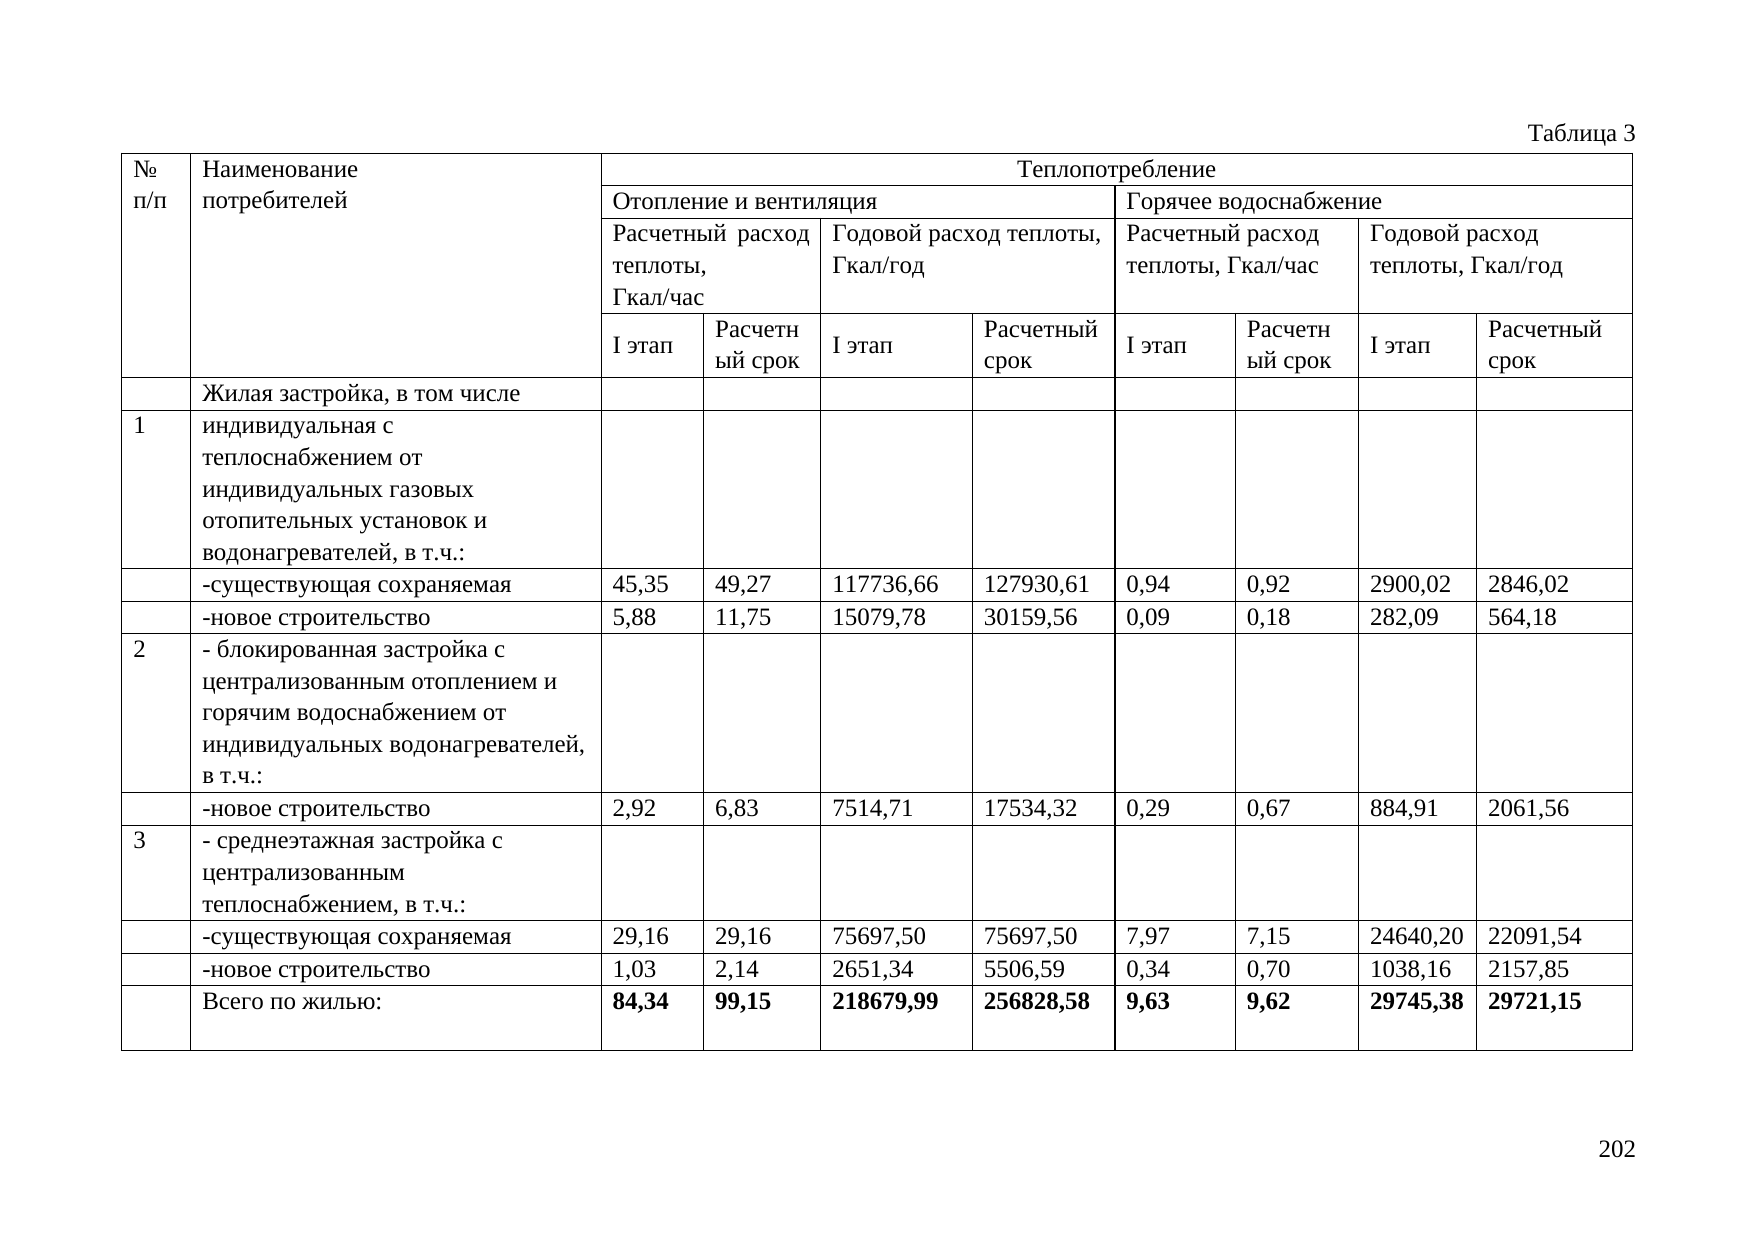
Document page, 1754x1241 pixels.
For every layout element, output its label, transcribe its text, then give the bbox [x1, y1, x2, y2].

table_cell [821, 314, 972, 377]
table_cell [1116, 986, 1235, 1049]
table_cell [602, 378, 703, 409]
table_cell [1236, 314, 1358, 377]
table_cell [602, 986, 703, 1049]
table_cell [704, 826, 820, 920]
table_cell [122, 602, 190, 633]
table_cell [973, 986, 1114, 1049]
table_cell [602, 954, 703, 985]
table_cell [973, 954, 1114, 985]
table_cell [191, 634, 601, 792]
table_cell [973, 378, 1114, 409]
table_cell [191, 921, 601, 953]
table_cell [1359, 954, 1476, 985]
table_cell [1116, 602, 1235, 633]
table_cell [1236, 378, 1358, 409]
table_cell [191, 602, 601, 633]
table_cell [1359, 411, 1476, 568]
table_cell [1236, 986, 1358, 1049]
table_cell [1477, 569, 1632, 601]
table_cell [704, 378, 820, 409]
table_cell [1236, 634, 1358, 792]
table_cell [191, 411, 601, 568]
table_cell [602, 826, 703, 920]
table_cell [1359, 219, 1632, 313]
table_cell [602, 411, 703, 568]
text Таблица 3 [118, 118, 1636, 147]
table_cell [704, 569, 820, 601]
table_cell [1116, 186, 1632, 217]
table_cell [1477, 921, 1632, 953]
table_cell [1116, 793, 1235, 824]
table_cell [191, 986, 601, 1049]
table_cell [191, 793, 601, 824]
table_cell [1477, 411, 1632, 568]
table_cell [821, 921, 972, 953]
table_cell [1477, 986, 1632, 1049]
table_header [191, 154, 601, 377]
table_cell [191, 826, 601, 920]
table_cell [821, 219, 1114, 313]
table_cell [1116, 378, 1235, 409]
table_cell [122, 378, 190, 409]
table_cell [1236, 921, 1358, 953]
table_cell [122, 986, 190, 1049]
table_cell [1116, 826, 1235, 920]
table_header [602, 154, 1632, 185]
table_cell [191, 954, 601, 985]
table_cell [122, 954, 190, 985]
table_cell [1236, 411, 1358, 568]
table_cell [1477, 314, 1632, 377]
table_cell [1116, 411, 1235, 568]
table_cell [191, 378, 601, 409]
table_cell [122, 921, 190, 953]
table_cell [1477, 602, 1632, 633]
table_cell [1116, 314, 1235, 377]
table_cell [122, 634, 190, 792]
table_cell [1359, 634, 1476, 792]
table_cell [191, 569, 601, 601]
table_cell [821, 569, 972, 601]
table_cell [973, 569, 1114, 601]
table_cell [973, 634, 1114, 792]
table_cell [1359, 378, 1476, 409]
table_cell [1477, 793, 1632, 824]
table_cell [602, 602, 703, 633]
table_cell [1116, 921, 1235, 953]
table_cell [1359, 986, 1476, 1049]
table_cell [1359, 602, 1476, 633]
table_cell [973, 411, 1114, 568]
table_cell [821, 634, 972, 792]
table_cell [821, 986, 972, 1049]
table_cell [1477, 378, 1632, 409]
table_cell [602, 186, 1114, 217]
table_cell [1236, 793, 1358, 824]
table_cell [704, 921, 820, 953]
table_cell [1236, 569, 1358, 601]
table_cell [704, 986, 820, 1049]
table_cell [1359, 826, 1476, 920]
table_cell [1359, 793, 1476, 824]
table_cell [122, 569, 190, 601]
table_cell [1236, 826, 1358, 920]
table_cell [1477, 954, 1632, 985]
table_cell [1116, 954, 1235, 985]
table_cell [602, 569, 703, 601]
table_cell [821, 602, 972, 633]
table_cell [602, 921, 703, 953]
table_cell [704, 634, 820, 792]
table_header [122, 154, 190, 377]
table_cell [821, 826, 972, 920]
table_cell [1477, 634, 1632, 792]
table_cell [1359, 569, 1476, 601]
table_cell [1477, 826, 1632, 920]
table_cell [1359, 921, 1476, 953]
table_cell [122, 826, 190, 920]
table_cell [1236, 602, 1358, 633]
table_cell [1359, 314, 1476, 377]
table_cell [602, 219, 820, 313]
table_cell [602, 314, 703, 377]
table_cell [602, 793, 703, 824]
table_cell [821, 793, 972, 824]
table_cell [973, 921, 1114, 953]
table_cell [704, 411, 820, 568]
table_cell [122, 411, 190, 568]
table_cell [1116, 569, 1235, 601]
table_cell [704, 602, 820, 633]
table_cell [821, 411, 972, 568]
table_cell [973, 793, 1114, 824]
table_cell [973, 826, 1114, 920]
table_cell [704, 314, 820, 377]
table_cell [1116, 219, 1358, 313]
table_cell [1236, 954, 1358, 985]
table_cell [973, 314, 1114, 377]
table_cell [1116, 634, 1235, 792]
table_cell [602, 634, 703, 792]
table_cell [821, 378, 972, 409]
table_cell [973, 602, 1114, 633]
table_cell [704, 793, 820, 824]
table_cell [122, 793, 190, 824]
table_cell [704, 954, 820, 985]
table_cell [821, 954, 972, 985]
